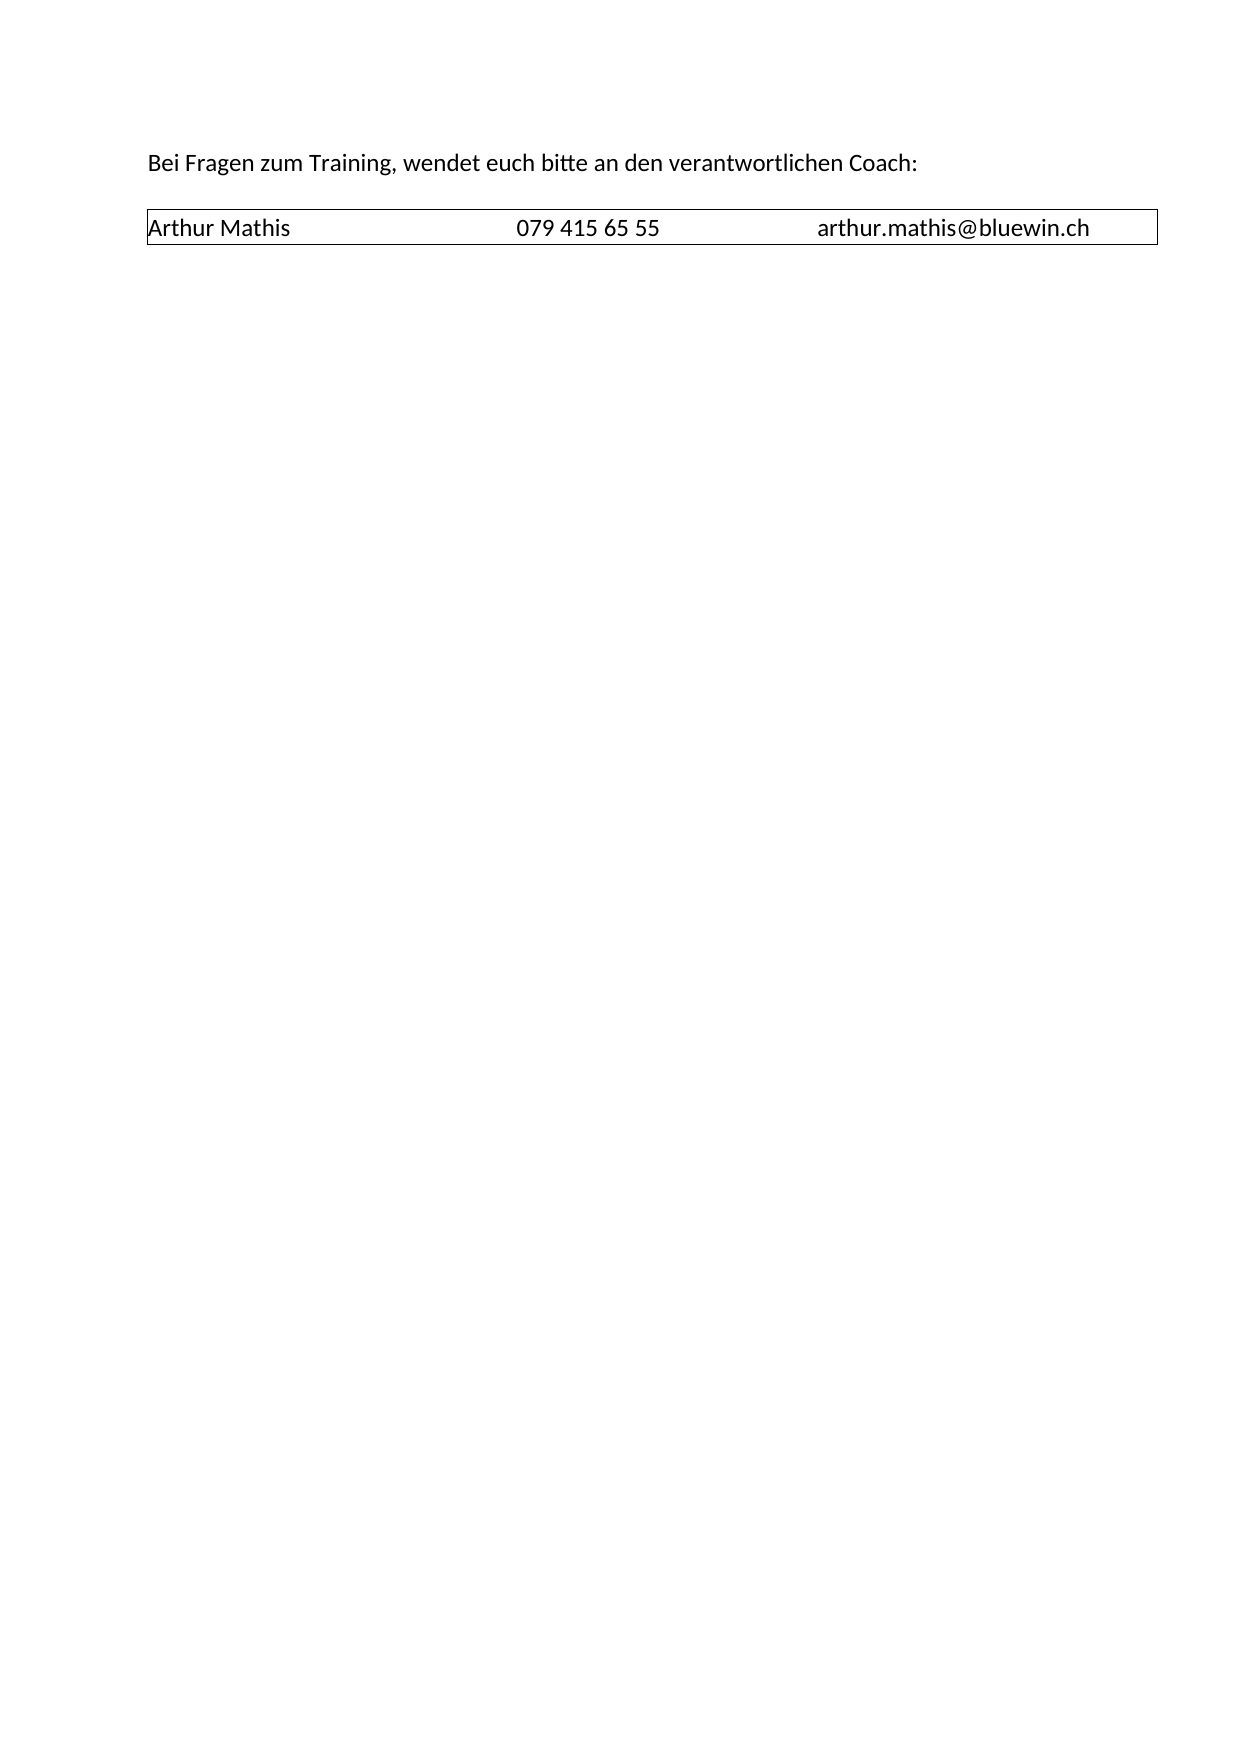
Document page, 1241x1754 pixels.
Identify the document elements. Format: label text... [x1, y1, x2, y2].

text Bei Fragen zum Training, wendet euch bitte an den verantwortlichen Coach: [148, 148, 1093, 178]
text Arthur Mathis 079 415 65 55 arthur.mathis@bluewin.ch [148, 210, 1157, 244]
